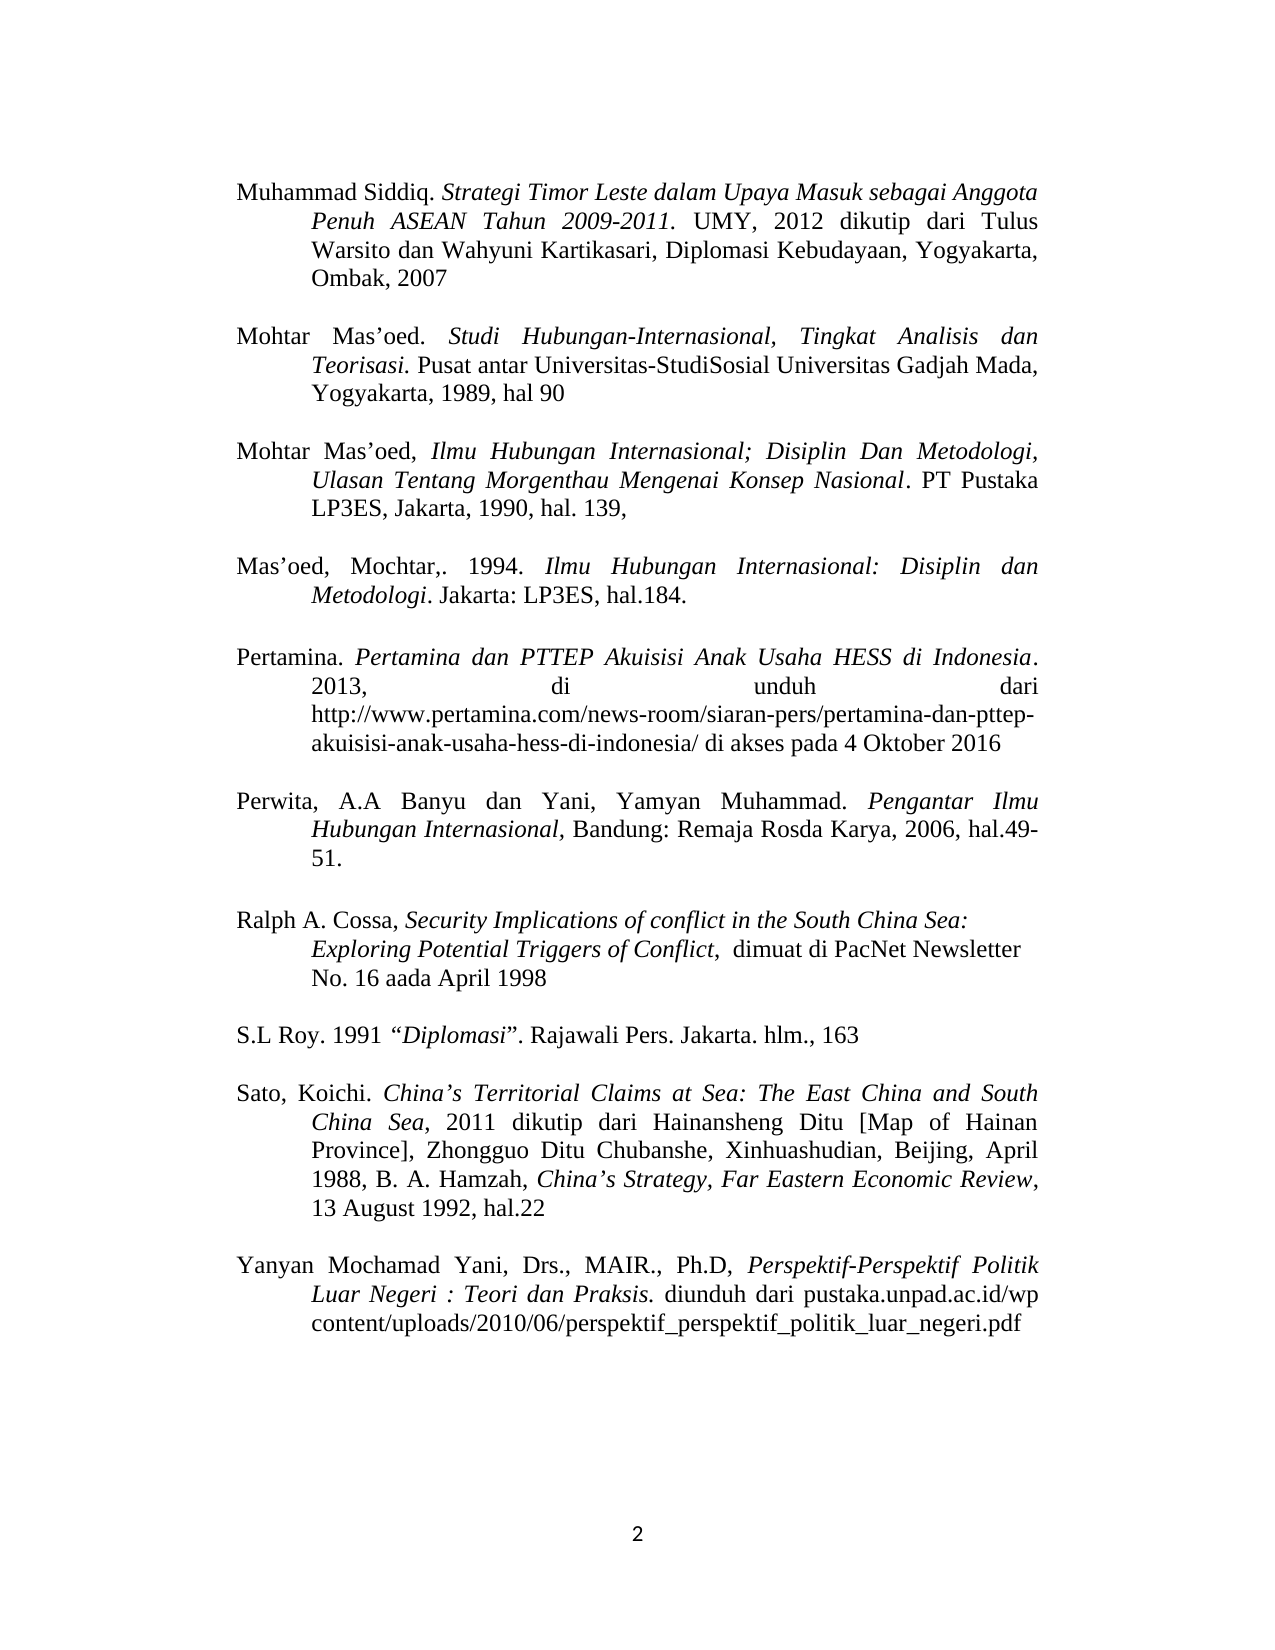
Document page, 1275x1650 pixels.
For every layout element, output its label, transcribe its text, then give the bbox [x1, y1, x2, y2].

text Muhammad Siddiq. Strategi Timor Leste dalam Upaya Masuk sebagai Anggota Penuh ASEAN Tahun 2009-2011. UMY, 2012 dikutip dari Tulus Warsito dan Wahyuni Kartikasari, Diplomasi Kebudayaan, Yogyakarta, Ombak, 2007 [236, 177, 1039, 292]
text Mas’oed, Mochtar,. 1994. Ilmu Hubungan Internasional: Disiplin dan Metodologi. Jakarta: LP3ES, hal.184. [236, 551, 1039, 608]
text S.L Roy. 1991 “Diplomasi”. Rajawali Pers. Jakarta. hlm., 163 [236, 1021, 1039, 1049]
text Yanyan Mochamad Yani, Drs., MAIR., Ph.D, Perspektif-Perspektif Politik Luar Negeri : Teori dan Praksis. diunduh dari pustaka.unpad.ac.id/wp content/uploads/2010/06/perspektif_perspektif_politik_luar_negeri.pdf [236, 1251, 1039, 1337]
text Mohtar Mas’oed, Ilmu Hubungan Internasional; Disiplin Dan Metodologi, Ulasan Tentang Morgenthau Mengenai Konsep Nasional. PT Pustaka LP3ES, Jakarta, 1990, hal. 139, [236, 436, 1039, 522]
text Perwita, A.A Banyu dan Yani, Yamyan Muhammad. Pengantar Ilmu Hubungan Internasional, Bandung: Remaja Rosda Karya, 2006, hal.49-51. [236, 786, 1039, 872]
text Ralph A. Cossa, Security Implications of conflict in the South China Sea: Exploring Potential Triggers of Conflict, dimuat di PacNet Newsletter No. 16 aada April 1998 [236, 906, 1039, 992]
text Pertamina. Pertamina dan PTTEP Akuisisi Anak Usaha HESS di Indonesia. 2013, di unduh dari http://www.pertamina.com/news-room/siaran-pers/pertamina-dan-pttep-akuisisi-anak-usaha-hess-di-indonesia/ di akses pada 4 Oktober 2016 [236, 642, 1039, 757]
text Sato, Koichi. China’s Territorial Claims at Sea: The East China and South China Sea, 2011 dikutip dari Hainansheng Ditu [Map of Hainan Province], Zhongguo Ditu Chubanshe, Xinhuashudian, Beijing, April 1988, B. A. Hamzah, China’s Strategy, Far Eastern Economic Review, 13 August 1992, hal.22 [236, 1078, 1039, 1222]
text Mohtar Mas’oed. Studi Hubungan-Internasional, Tingkat Analisis dan Teorisasi. Pusat antar Universitas-StudiSosial Universitas Gadjah Mada, Yogyakarta, 1989, hal 90 [236, 321, 1039, 407]
